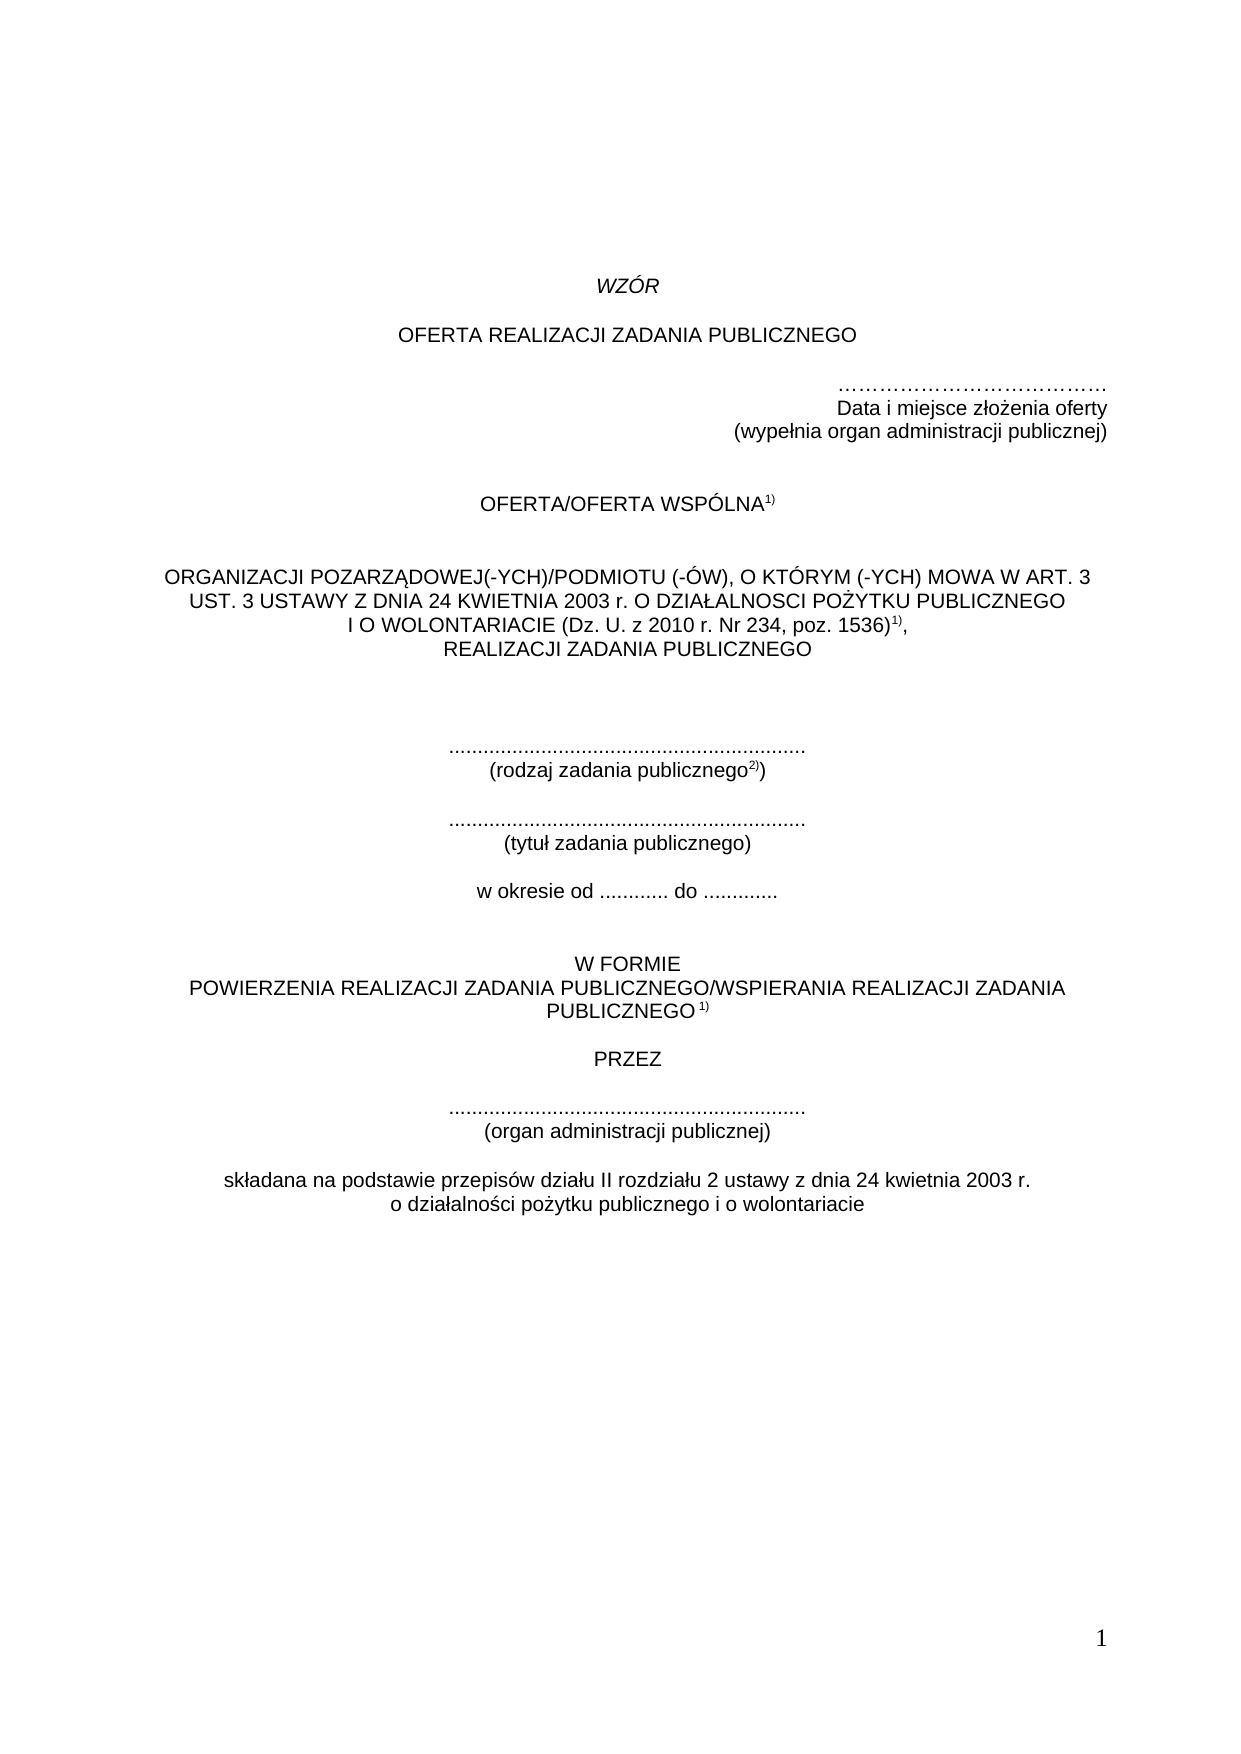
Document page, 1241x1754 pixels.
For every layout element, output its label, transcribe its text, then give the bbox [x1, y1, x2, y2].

text składana na podstawie przepisów działu II rozdziału 2 ustawy z dnia 24 kwietnia 2003 r. [148, 1168, 1107, 1192]
text POWIERZENIA REALIZACJI ZADANIA PUBLICZNEGO/WSPIERANIA REALIZACJI ZADANIA PUBLICZNEGO 1) [148, 975, 1107, 1023]
text (rodzaj zadania publicznego2)) [148, 758, 1107, 782]
text OFERTA REALIZACJI ZADANIA PUBLICZNEGO [148, 322, 1107, 346]
text (organ administracji publicznej) [148, 1119, 1107, 1143]
text WZÓR [148, 273, 1107, 297]
text OFERTA/OFERTA WSPÓLNA1) [148, 492, 1107, 516]
text ………………………………… [148, 371, 1107, 395]
text w okresie od ............ do ............. [148, 879, 1107, 903]
text (tytuł zadania publicznego) [148, 831, 1107, 855]
text .............................................................. [148, 734, 1107, 758]
text REALIZACJI ZADANIA PUBLICZNEGO [148, 637, 1107, 661]
text PRZEZ [148, 1047, 1107, 1071]
text ORGANIZACJI POZARZĄDOWEJ(-YCH)/PODMIOTU (-ÓW), O KTÓRYM (-YCH) MOWA W ART. 3 UST. 3 USTAWY Z DNIA 24 KWIETNIA 2003 r. O DZIAŁALNOSCI POŻYTKU PUBLICZNEGO I O WOLONTARIACIE (Dz. U. z 2010 r. Nr 234, poz. 1536)1), [148, 565, 1107, 637]
text Data i miejsce złożenia oferty [148, 395, 1107, 419]
text W FORMIE [148, 951, 1107, 975]
text .............................................................. [148, 807, 1107, 831]
text .............................................................. [148, 1095, 1107, 1119]
text (wypełnia organ administracji publicznej) [148, 419, 1107, 443]
text o działalności pożytku publicznego i o wolontariacie [148, 1192, 1107, 1216]
